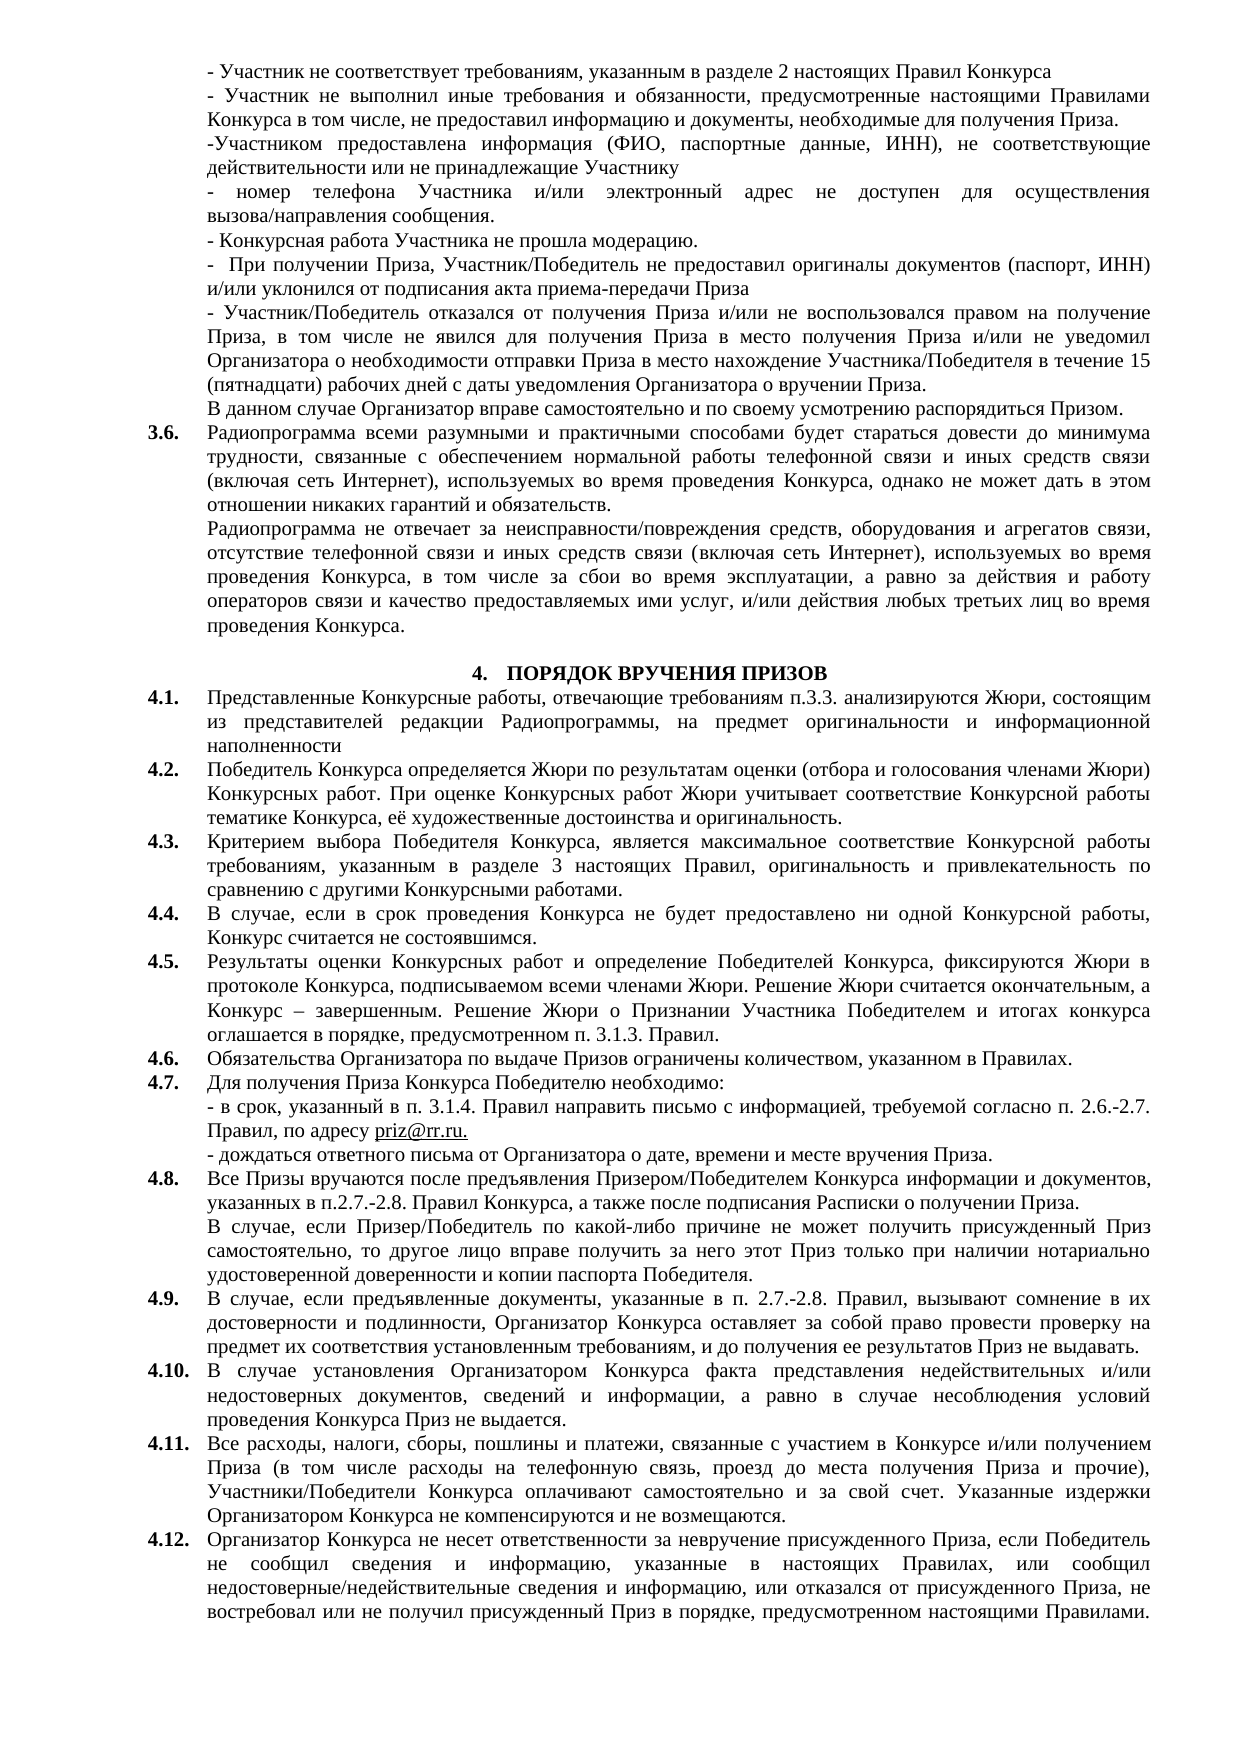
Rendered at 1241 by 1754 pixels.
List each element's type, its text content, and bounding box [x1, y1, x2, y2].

list В случае, если предъявленные документы, указанные в п. 2.7.-2.8. Правил, вызывают сомнение в их достоверности и подлинности, Организатор Конкурса оставляет за собой право провести проверку на предмет их соответствия установленным требованиям, и до получения ее результатов Приз не выдавать. [148, 1286, 1152, 1358]
list Радиопрограмма всеми разумными и практичными способами будет стараться довести до минимума трудности, связанные с обеспечением нормальной работы телефонной связи и иных средств связи (включая сеть Интернет), используемых во время проведения Конкурса, однако не может дать в этом отношении никаких гарантий и обязательств. [148, 420, 1152, 516]
list Результаты оценки Конкурсных работ и определение Победителей Конкурса, фиксируются Жюри в протоколе Конкурса, подписываемом всеми членами Жюри. Решение Жюри считается окончательным, а Конкурс – завершенным. Решение Жюри о Признании Участника Победителем и итогах конкурса оглашается в порядке, предусмотренном п. 3.1.3. Правил. [148, 949, 1152, 1046]
text В данном случае Организатор вправе самостоятельно и по своему усмотрению распорядиться Призом. [207, 396, 1152, 420]
list ПОРЯДОК ВРУЧЕНИЯ ПРИЗОВ [148, 661, 1152, 685]
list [148, 1527, 1152, 1623]
text -Участником предоставлена информация (ФИО, паспортные данные, ИНН), не соответствующие действительности или не принадлежащие Участнику [207, 131, 1152, 179]
list Все расходы, налоги, сборы, пошлины и платежи, связанные с участием в Конкурсе и/или получением Приза (в том числе расходы на телефонную связь, проезд до места получения Приза и прочие), Участники/Победители Конкурса оплачивают самостоятельно и за свой счет. Указанные издержки Организатором Конкурса не компенсируются и не возмещаются. [148, 1431, 1152, 1527]
text - Участник/Победитель отказался от получения Приза и/или не воспользовался правом на получение Приза, в том числе не явился для получения Приза в место получения Приза и/или не уведомил Организатора о необходимости отправки Приза в место нахождение Участника/Победителя в течение 15 (пятнадцати) рабочих дней с даты уведомления Организатора о вручении Приза. [207, 300, 1152, 396]
text - При получении Приза, Участник/Победитель не предоставил оригиналы документов (паспорт, ИНН) и/или уклонился от подписания акта приема-передачи Приза [207, 252, 1152, 300]
list В случае установления Организатором Конкурса факта представления недействительных и/или недостоверных документов, сведений и информации, а равно в случае несоблюдения условий проведения Конкурса Приз не выдается. [148, 1358, 1152, 1431]
list Победитель Конкурса определяется Жюри по результатам оценки (отбора и голосования членами Жюри) Конкурсных работ. При оценке Конкурсных работ Жюри учитывает соответствие Конкурсной работы тематике Конкурса, её художественные достоинства и оригинальность. [148, 757, 1152, 829]
text - Участник не выполнил иные требования и обязанности, предусмотренные настоящими Правилами Конкурса в том числе, не предоставил информацию и документы, необходимые для получения Приза. [207, 83, 1152, 131]
list - в срок, указанный в п. 3.1.4. Правил направить письмо с информацией, требуемой согласно п. 2.6.-2.7. Правил, по адресу priz@rr.ru. [207, 1094, 1152, 1142]
list Представленные Конкурсные работы, отвечающие требованиям п.3.3. анализируются Жюри, состоящим из представителей редакции Радиопрограммы, на предмет оригинальности и информационной наполненности [148, 685, 1152, 757]
list Все Призы вручаются после предъявления Призером/Победителем Конкурса информации и документов, указанных в п.2.7.-2.8. Правил Конкурса, а также после подписания Расписки о получении Приза. [148, 1166, 1152, 1214]
list Радиопрограмма не отвечает за неисправности/повреждения средств, оборудования и агрегатов связи, отсутствие телефонной связи и иных средств связи (включая сеть Интернет), используемых во время проведения Конкурса, в том числе за сбои во время эксплуатации, а равно за действия и работу операторов связи и качество предоставляемых ими услуг, и/или действия любых третьих лиц во время проведения Конкурса. [207, 516, 1152, 637]
list Для получения Приза Конкурса Победителю необходимо: [148, 1070, 1152, 1094]
list В случае, если Призер/Победитель по какой-либо причине не может получить присужденный Приз самостоятельно, то другое лицо вправе получить за него этот Приз только при наличии нотариально удостоверенной доверенности и копии паспорта Победителя. [207, 1214, 1152, 1286]
list В случае, если в срок проведения Конкурса не будет предоставлено ни одной Конкурсной работы, Конкурс считается не состоявшимся. [148, 901, 1152, 949]
list Критерием выбора Победителя Конкурса, является максимальное соответствие Конкурсной работы требованиям, указанным в разделе 3 настоящих Правил, оригинальность и привлекательность по сравнению с другими Конкурсными работами. [148, 829, 1152, 901]
text - Конкурсная работа Участника не прошла модерацию. [207, 227, 1152, 252]
list Обязательства Организатора по выдаче Призов ограничены количеством, указанном в Правилах. [148, 1046, 1152, 1070]
text - номер телефона Участника и/или электронный адрес не доступен для осуществления вызова/направления сообщения. [207, 179, 1152, 227]
list - дождаться ответного письма от Организатора о дате, времени и месте вручения Приза. [207, 1142, 1152, 1166]
text - Участник не соответствует требованиям, указанным в разделе 2 настоящих Правил Конкурса [207, 59, 1152, 83]
